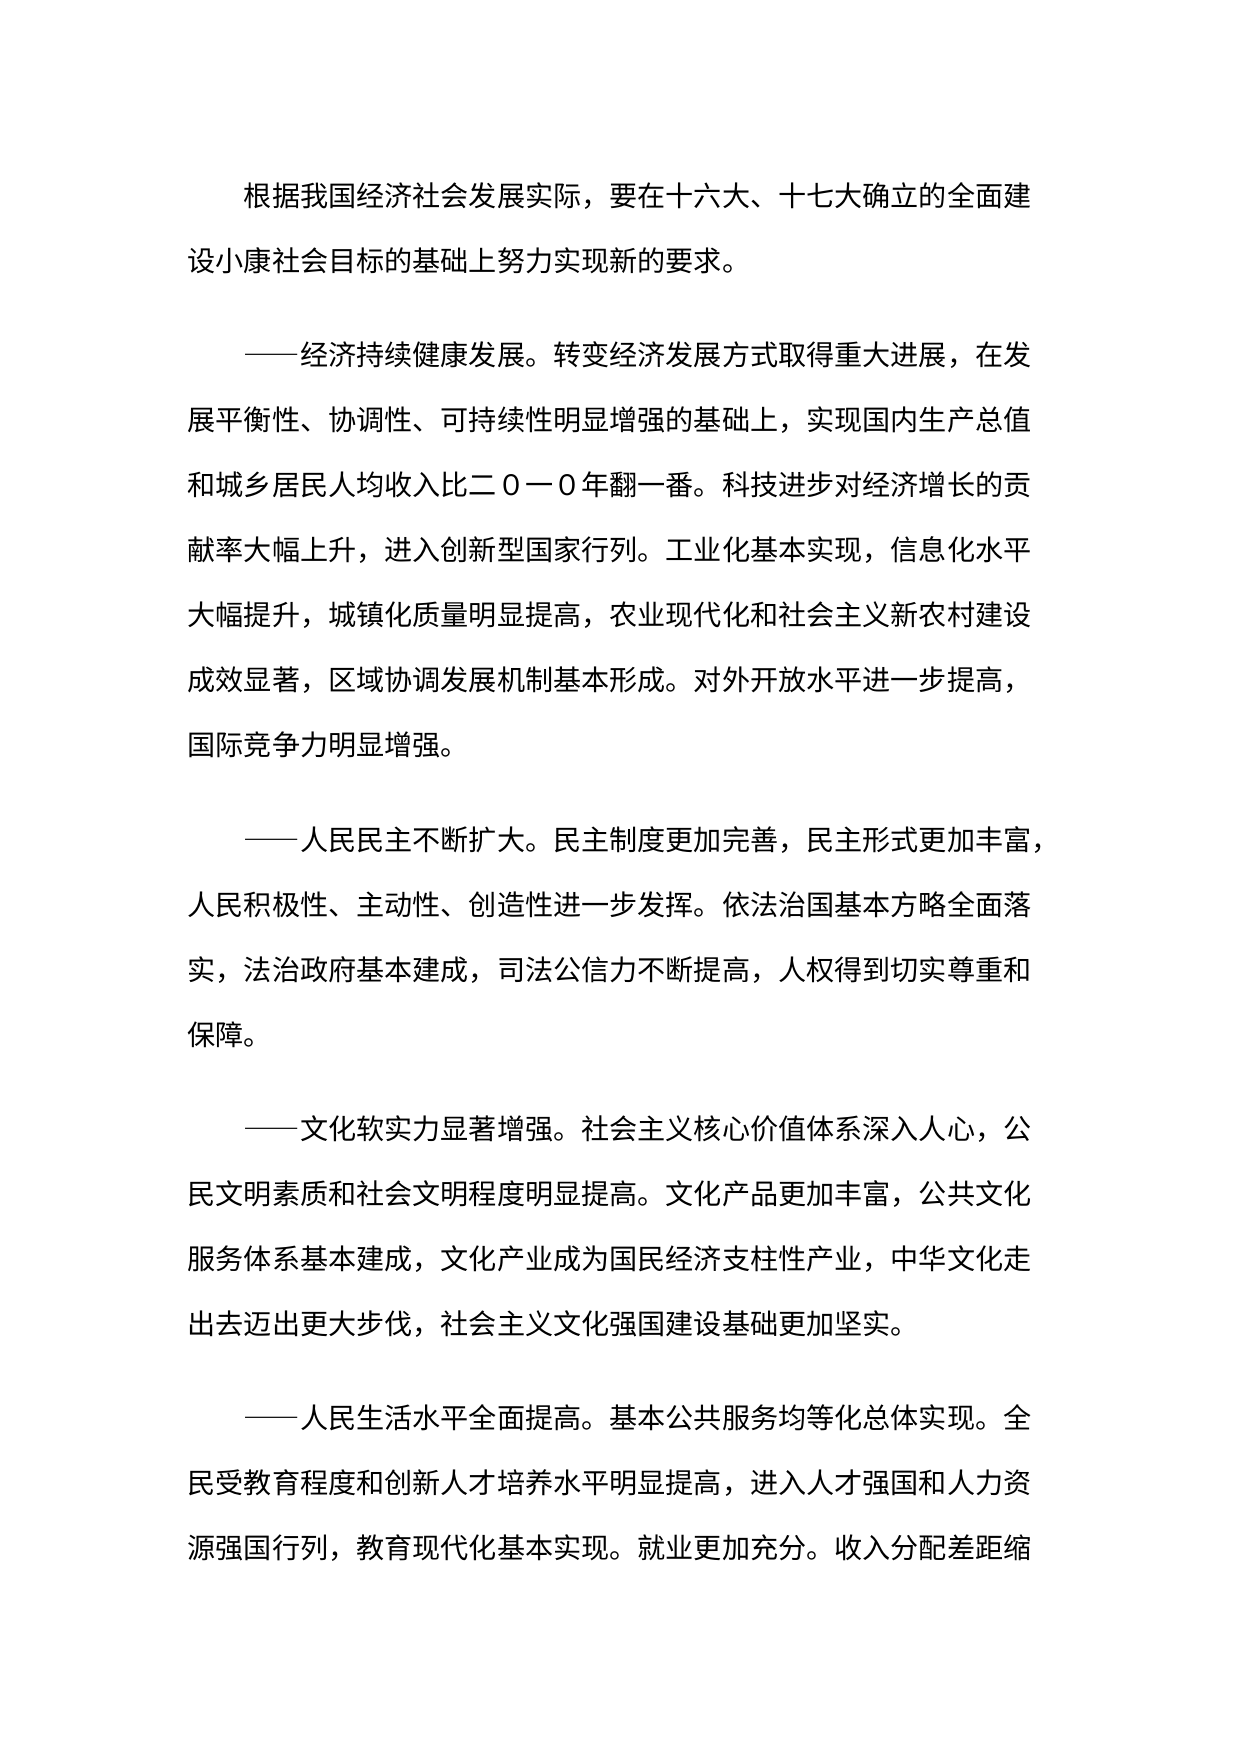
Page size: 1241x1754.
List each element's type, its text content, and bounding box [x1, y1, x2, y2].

text ——经济持续健康发展。转变经济发展方式取得重大进展，在发展平衡性、协调性、可持续性明显增强的基础上，实现国内生产总值和城乡居民人均收入比二０一０年翻一番。科技进步对经济增长的贡献率大幅上升，进入创新型国家行列。工业化基本实现，信息化水平大幅提升，城镇化质量明显提高，农业现代化和社会主义新农村建设成效显著，区域协调发展机制基本形成。对外开放水平进一步提高，国际竞争力明显增强。 [187, 321, 1053, 776]
text ——人民民主不断扩大。民主制度更加完善，民主形式更加丰富，人民积极性、主动性、创造性进一步发挥。依法治国基本方略全面落实，法治政府基本建成，司法公信力不断提高，人权得到切实尊重和保障。 [187, 805, 1053, 1065]
text ——文化软实力显著增强。社会主义核心价值体系深入人心，公民文明素质和社会文明程度明显提高。文化产品更加丰富，公共文化服务体系基本建成，文化产业成为国民经济支柱性产业，中华文化走出去迈出更大步伐，社会主义文化强国建设基础更加坚实。 [187, 1094, 1053, 1354]
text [187, 1384, 1053, 1579]
text 根据我国经济社会发展实际，要在十六大、十七大确立的全面建设小康社会目标的基础上努力实现新的要求。 [187, 162, 1053, 292]
